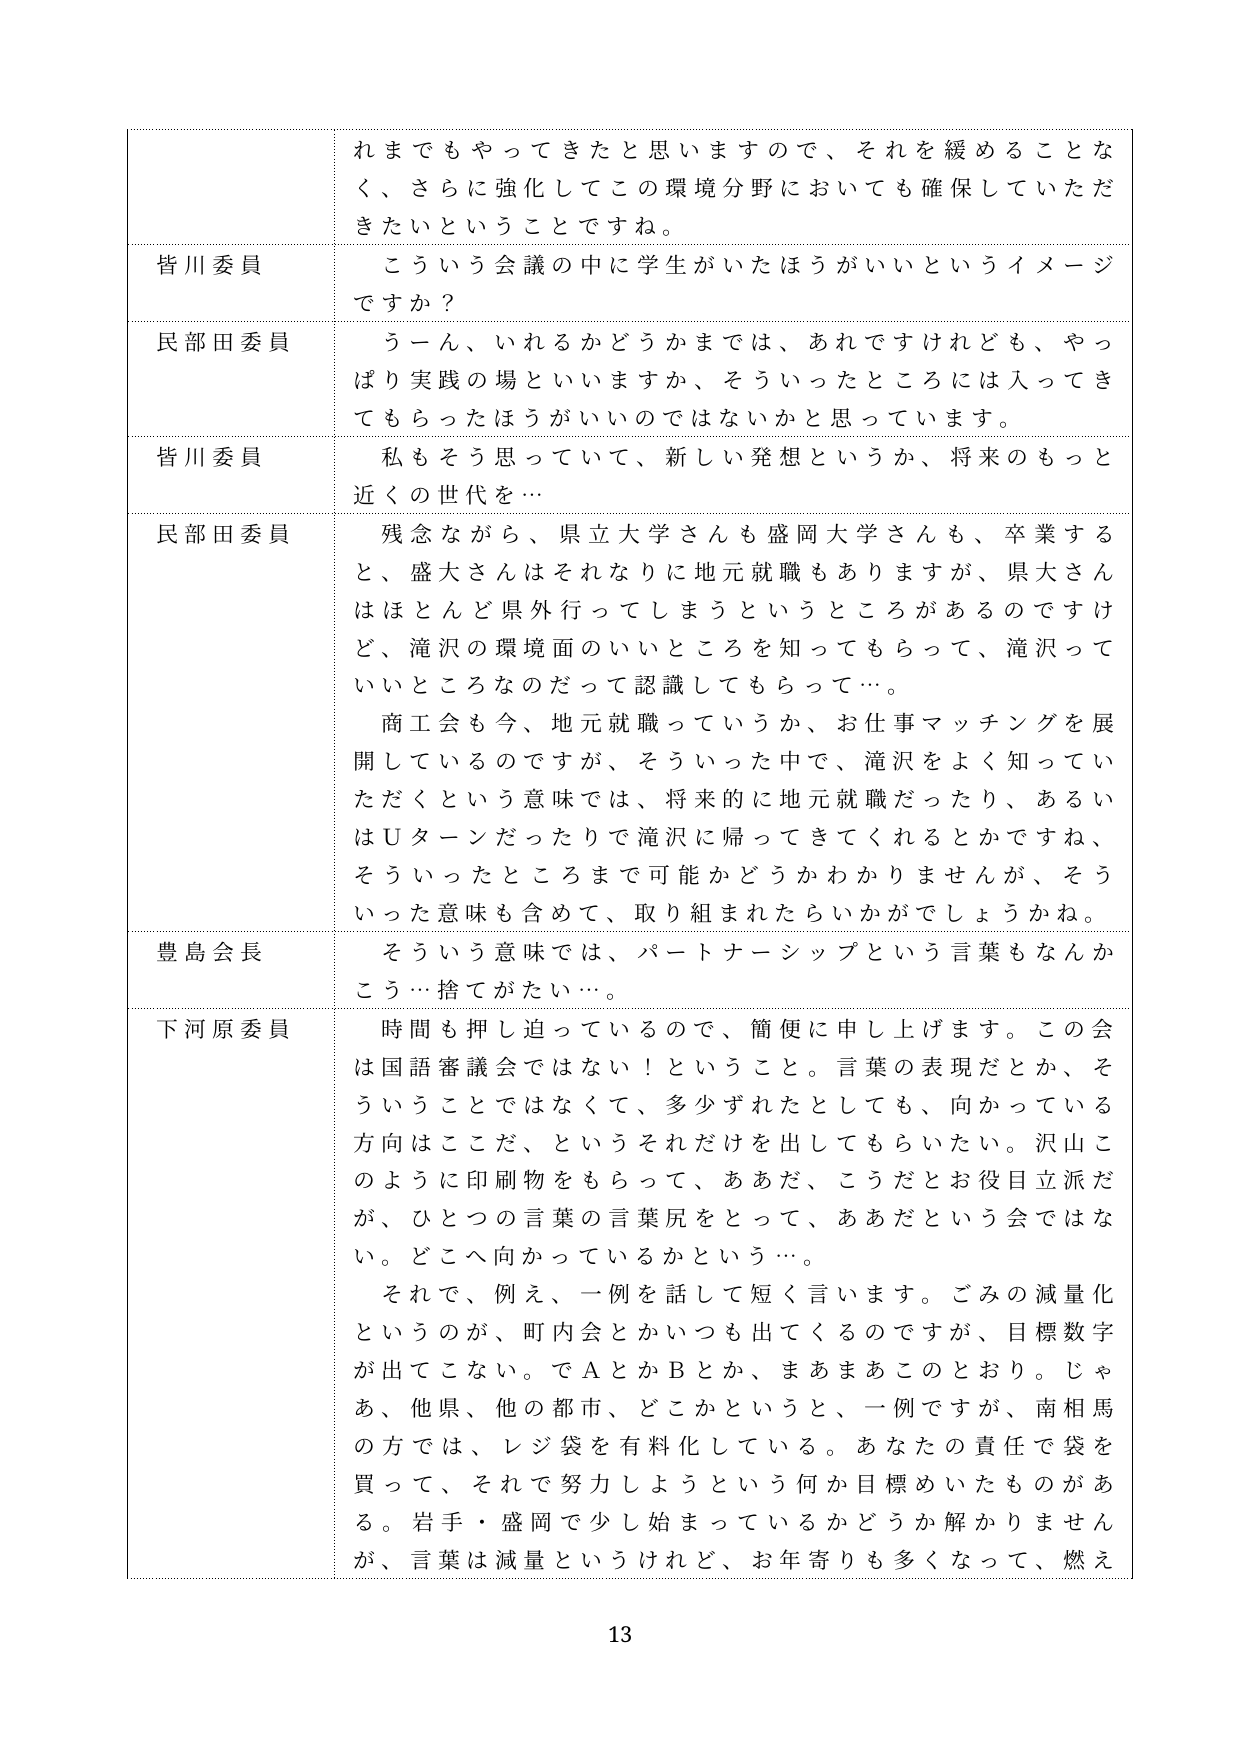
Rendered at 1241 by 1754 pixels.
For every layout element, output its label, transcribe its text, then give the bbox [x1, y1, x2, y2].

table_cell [335, 1008, 1132, 1577]
table_cell 民部田委員 [128, 321, 334, 436]
table_cell 豊島会長 [128, 931, 334, 1008]
table_cell そういう意味では、パートナーシップという言葉もなんかこう…捨てがたい…。 [335, 931, 1132, 1008]
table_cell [335, 129, 1132, 244]
table_cell うーん、いれるかどうかまでは、あれですけれども、やっぱり実践の場といいますか、そういったところには入ってきてもらったほうがいいのではないかと思っています。 [335, 321, 1132, 436]
table_cell 残念ながら、県立大学さんも盛岡大学さんも、卒業すると、盛大さんはそれなりに地元就職もありますが、県大さんはほとんど県外行ってしまうというところがあるのですけど、滝沢の環境面のいいところを知ってもらって、滝沢っていいところなのだって認識してもらって…。 商工会も今、地元就職っていうか、お仕事マッチングを展開しているのですが、そういった中で、滝沢をよく知っていただくという意味では、将来的に地元就職だったり、あるいはＵターンだったりで滝沢に帰ってきてくれるとかですね、そういったところまで可能かどうかわかりませんが、そういった意味も含めて、取り組まれたらいかがでしょうかね。 [335, 513, 1132, 931]
table_cell 私もそう思っていて、新しい発想というか、将来のもっと近くの世代を… [335, 436, 1132, 513]
table_cell 皆川委員 [128, 436, 334, 513]
table_cell こういう会議の中に学生がいたほうがいいというイメージですか？ [335, 244, 1132, 321]
table_cell 豊島会長 [128, 129, 334, 244]
table_cell 民部田委員 [128, 513, 334, 931]
table_cell 皆川委員 [128, 244, 334, 321]
table_cell 下河原委員 [128, 1008, 334, 1577]
